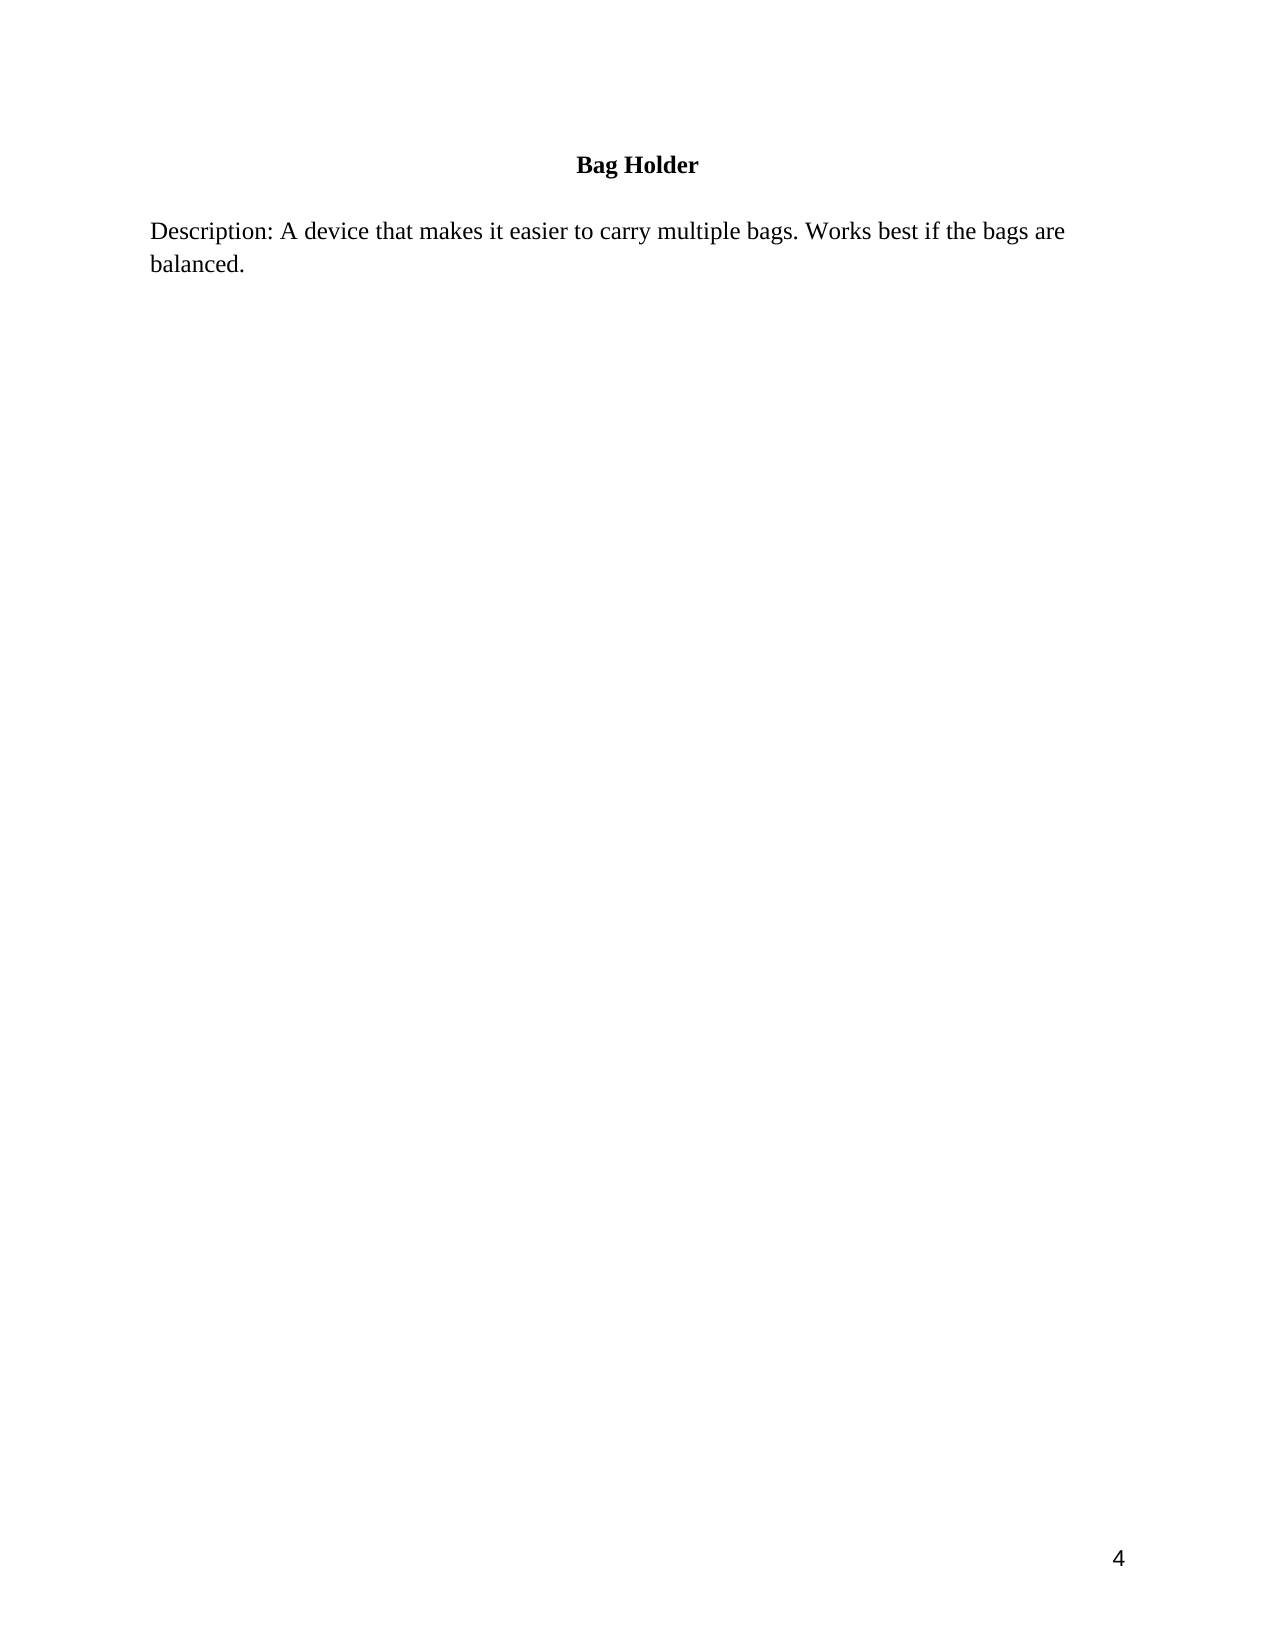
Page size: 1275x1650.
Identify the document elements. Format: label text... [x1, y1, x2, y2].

text Description: A device that makes it easier to carry multiple bags. Works best if the bags are balanced. [150, 216, 1125, 278]
text Bag Holder [150, 150, 1125, 179]
